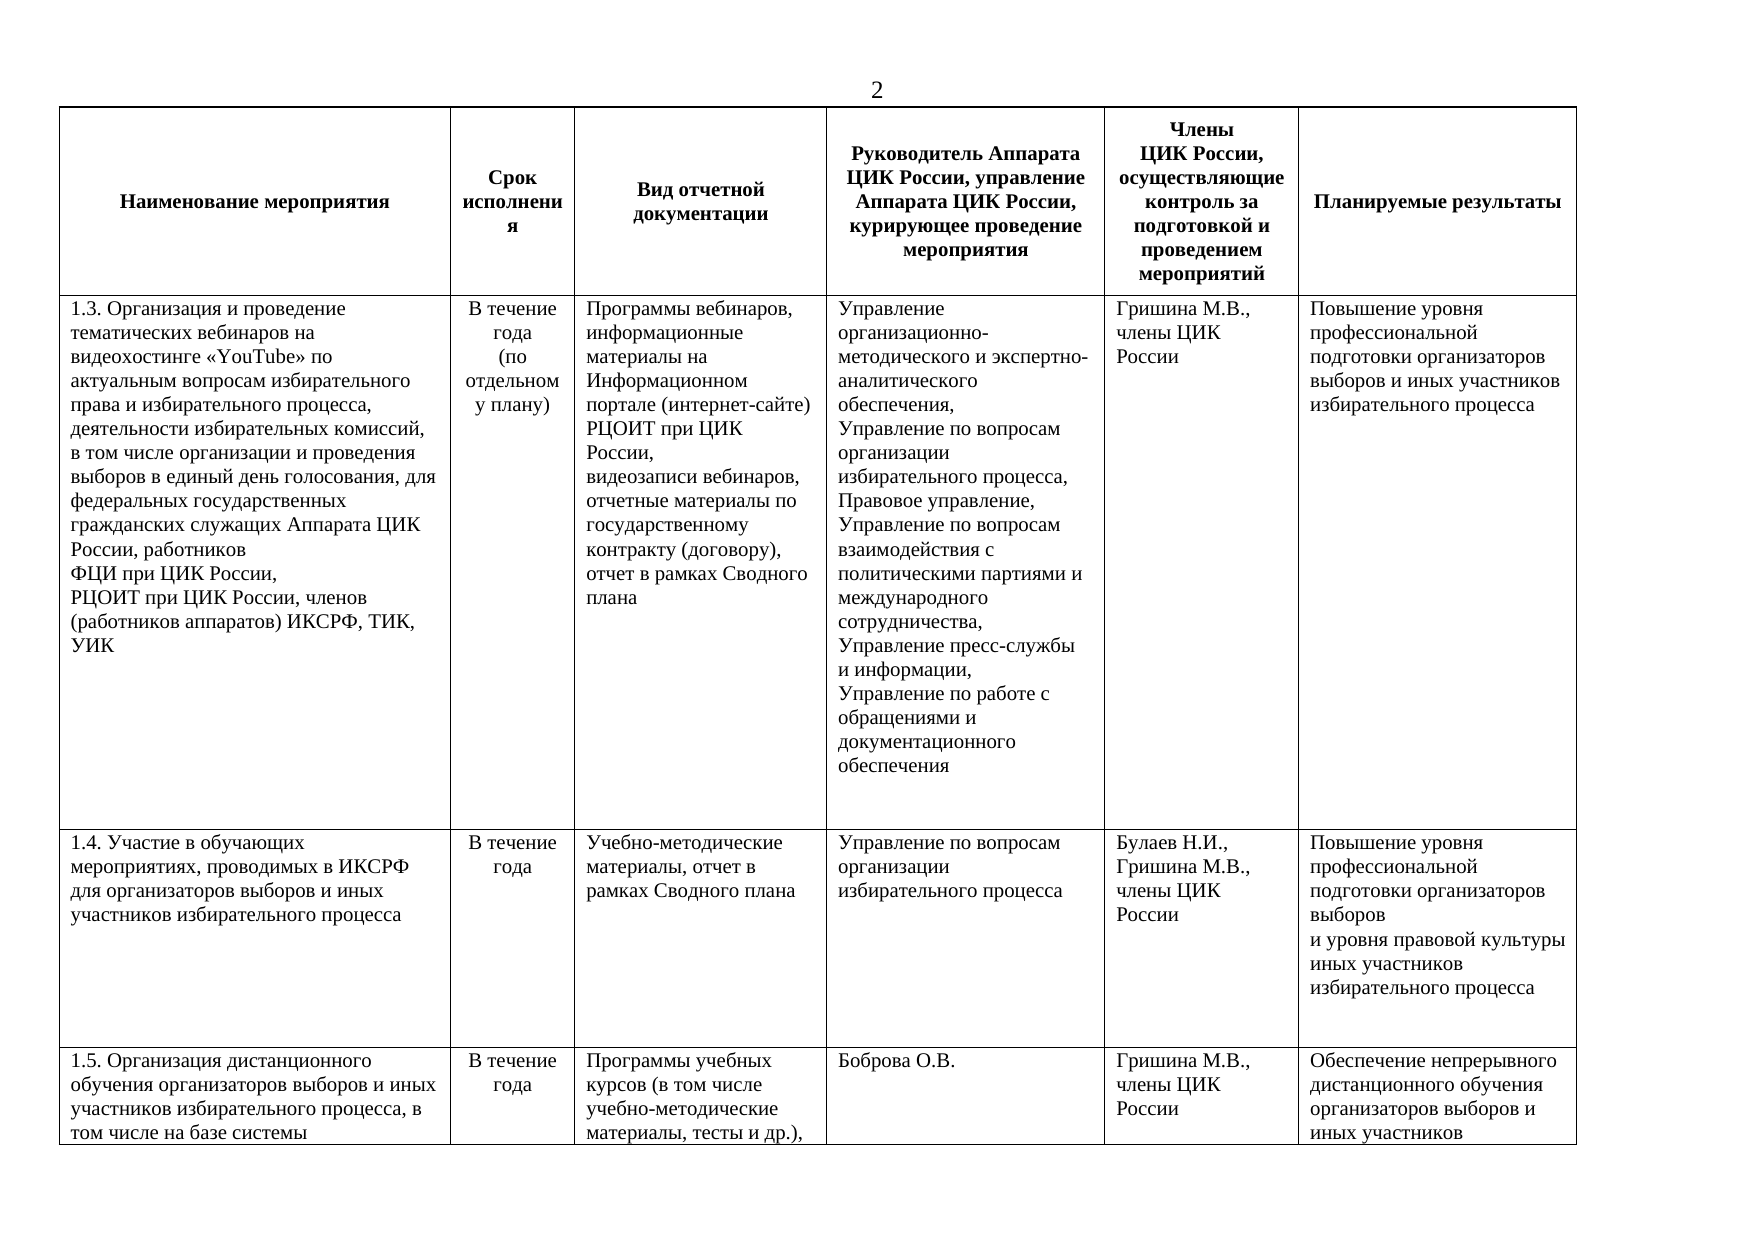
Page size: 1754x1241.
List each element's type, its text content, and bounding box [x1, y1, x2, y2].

table_header Наименование мероприятия [60, 108, 450, 295]
table_cell Программы вебинаров, информационные материалы на Информационном портале (интернет-сайте) РЦОИТ при ЦИК России, видеозаписи вебинаров, отчетные материалы по государственному контракту (договору), отчет в рамках Сводного плана [575, 296, 826, 829]
table_cell 1.3. Организация и проведение тематических вебинаров на видеохостинге «YouTube» по актуальным вопросам избирательного права и избирательного процесса, деятельности избирательных комиссий, в том числе организации и проведения выборов в единый день голосования, для федеральных государственных гражданских служащих Аппарата ЦИК России, работников ФЦИ при ЦИК России, РЦОИТ при ЦИК России, членов (работников аппаратов) ИКСРФ, ТИК, УИК [60, 296, 450, 829]
table_cell Гришина М.В., члены ЦИК России [1105, 1048, 1298, 1144]
table_cell Гришина М.В., члены ЦИК России [1105, 296, 1298, 829]
table_cell В течение года [451, 1048, 574, 1144]
table_cell 1.4. Участие в обучающих мероприятиях, проводимых в ИКСРФ для организаторов выборов и иных участников избирательного процесса [60, 830, 450, 1047]
table_cell Учебно-методические материалы, отчет в рамках Сводного плана [575, 830, 826, 1047]
table_header Члены ЦИК России, осуществляющие контроль за подготовкой и проведением мероприятий [1105, 108, 1298, 295]
table_cell В течение года (по отдельному плану) [451, 296, 574, 829]
table_cell В течение года [451, 830, 574, 1047]
table_cell Управление организационно-методического и экспертно-аналитического обеспечения, Управление по вопросам организации избирательного процесса, Правовое управление, Управление по вопросам взаимодействия с политическими партиями и международного сотрудничества, Управление пресс-службы и информации, Управление по работе с обращениями и документационного обеспечения [827, 296, 1104, 829]
table_header Руководитель Аппарата ЦИК России, управление Аппарата ЦИК России, курирующее проведение мероприятия [827, 108, 1104, 295]
table_cell Повышение уровня профессиональной подготовки организаторов выборов и иных участников избирательного процесса [1299, 296, 1576, 829]
table_header Вид отчетной документации [575, 108, 826, 295]
table_cell Управление по вопросам организации избирательного процесса [827, 830, 1104, 1047]
table_header Планируемые результаты [1299, 108, 1576, 295]
table_cell Повышение уровня профессиональной подготовки организаторов выборов и уровня правовой культуры иных участников избирательного процесса [1299, 830, 1576, 1047]
table_cell Булаев Н.И., Гришина М.В., члены ЦИК России [1105, 830, 1298, 1047]
table_header Срок исполнения [451, 108, 574, 295]
table_cell Боброва О.В. [827, 1048, 1104, 1144]
